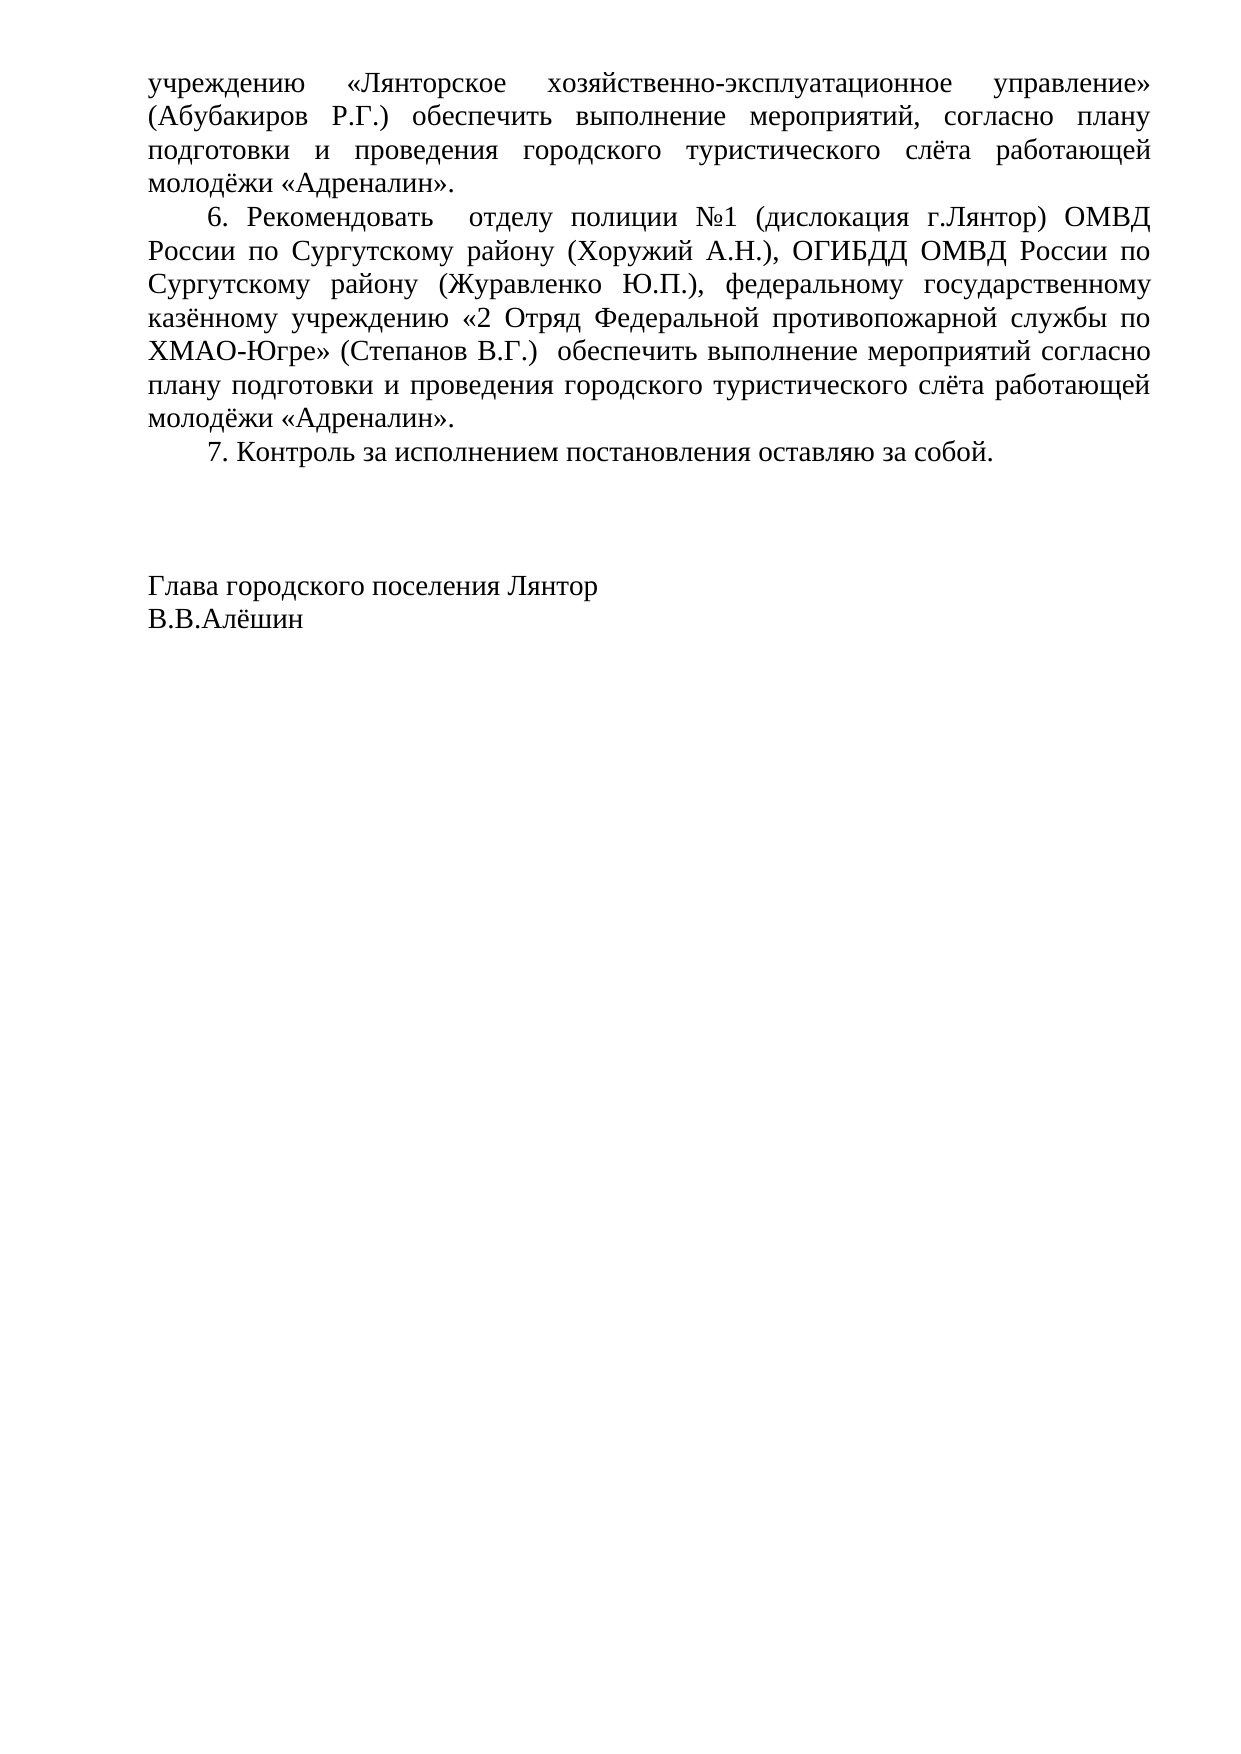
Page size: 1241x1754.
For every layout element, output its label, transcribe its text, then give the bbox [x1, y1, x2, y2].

text В.В.Алёшин [148, 602, 1152, 635]
text Глава городского поселения Лянтор [148, 568, 1152, 602]
text 6. Рекомендовать отделу полиции №1 (дислокация г.Лянтор) ОМВД России по Сургутскому району (Хоружий А.Н.), ОГИБДД ОМВД России по Сургутскому району (Журавленко Ю.П.), федеральному государственному казённому учреждению «2 Отряд Федеральной противопожарной службы по ХМАО-Югре» (Степанов В.Г.) обеспечить выполнение мероприятий согласно плану подготовки и проведения городского туристического слёта работающей молодёжи «Адреналин». [148, 199, 1152, 434]
text 7. Контроль за исполнением постановления оставляю за собой. [148, 434, 1152, 467]
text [148, 65, 1152, 199]
